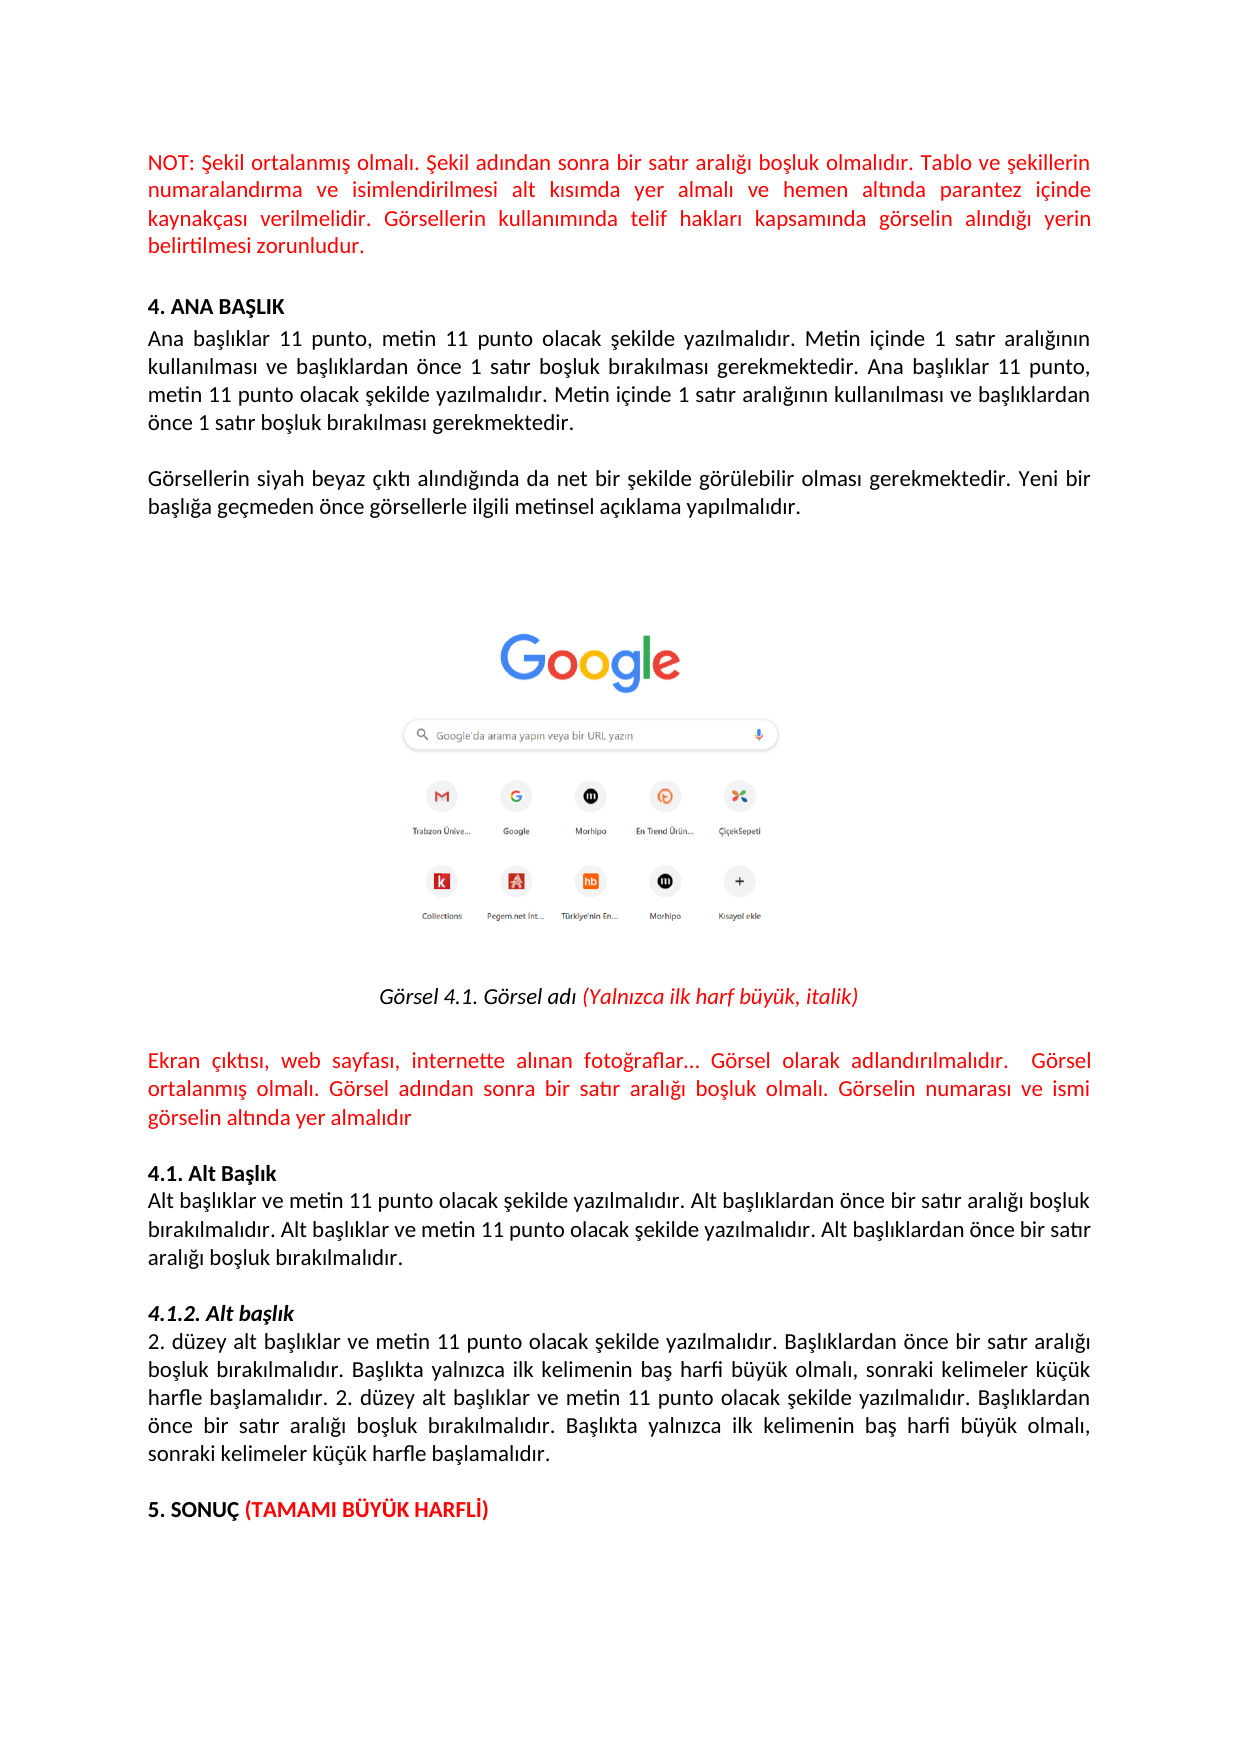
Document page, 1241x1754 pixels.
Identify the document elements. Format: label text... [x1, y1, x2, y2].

picture [342, 543, 898, 955]
text 4.1. Alt Başlık [148, 1159, 1093, 1187]
text Görsellerin siyah beyaz çıktı alındığında da net bir şekilde görülebilir olması gerekmektedir. Yeni bir başlığa geçmeden önce görsellerle ilgili metinsel açıklama yapılmalıdır. [148, 464, 1093, 520]
text 2. düzey alt başlıklar ve metin 11 punto olacak şekilde yazılmalıdır. Başlıklardan önce bir satır aralığı boşluk bırakılmalıdır. Başlıkta yalnızca ilk kelimenin baş harfi büyük olmalı, sonraki kelimeler küçük harfle başlamalıdır. 2. düzey alt başlıklar ve metin 11 punto olacak şekilde yazılmalıdır. Başlıklardan önce bir satır aralığı boşluk bırakılmalıdır. Başlıkta yalnızca ilk kelimenin baş harfi büyük olmalı, sonraki kelimeler küçük harfle başlamalıdır. [148, 1327, 1093, 1467]
text Ekran çıktısı, web sayfası, internette alınan fotoğraflar… Görsel olarak adlandırılmalıdır. Görsel ortalanmış olmalı. Görsel adından sonra bir satır aralığı boşluk olmalı. Görselin numarası ve ismi görselin altında yer almalıdır [148, 1047, 1093, 1131]
text 4.1.2. Alt başlık [148, 1299, 1093, 1327]
text Ana başlıklar 11 punto, metin 11 punto olacak şekilde yazılmalıdır. Metin içinde 1 satır aralığının kullanılması ve başlıklardan önce 1 satır boşluk bırakılması gerekmektedir. Ana başlıklar 11 punto, metin 11 punto olacak şekilde yazılmalıdır. Metin içinde 1 satır aralığının kullanılması ve başlıklardan önce 1 satır boşluk bırakılması gerekmektedir. [148, 324, 1093, 436]
text Görsel 4.1. Görsel adı (Yalnızca ilk harf büyük, italik) [148, 982, 1093, 1010]
text Alt başlıklar ve metin 11 punto olacak şekilde yazılmalıdır. Alt başlıklardan önce bir satır aralığı boşluk bırakılmalıdır. Alt başlıklar ve metin 11 punto olacak şekilde yazılmalıdır. Alt başlıklardan önce bir satır aralığı boşluk bırakılmalıdır. [148, 1187, 1093, 1271]
text 4. ANA BAŞLIK [148, 292, 1093, 320]
text NOT: Şekil ortalanmış olmalı. Şekil adından sonra bir satır aralığı boşluk olmalıdır. Tablo ve şekillerin numaralandırma ve isimlendirilmesi alt kısımda yer almalı ve hemen altında parantez içinde kaynakçası verilmelidir. Görsellerin kullanımında telif hakları kapsamında görselin alındığı yerin belirtilmesi zorunludur. [148, 148, 1093, 260]
text 5. SONUÇ (TAMAMI BÜYÜK HARFLİ) [148, 1495, 1093, 1523]
